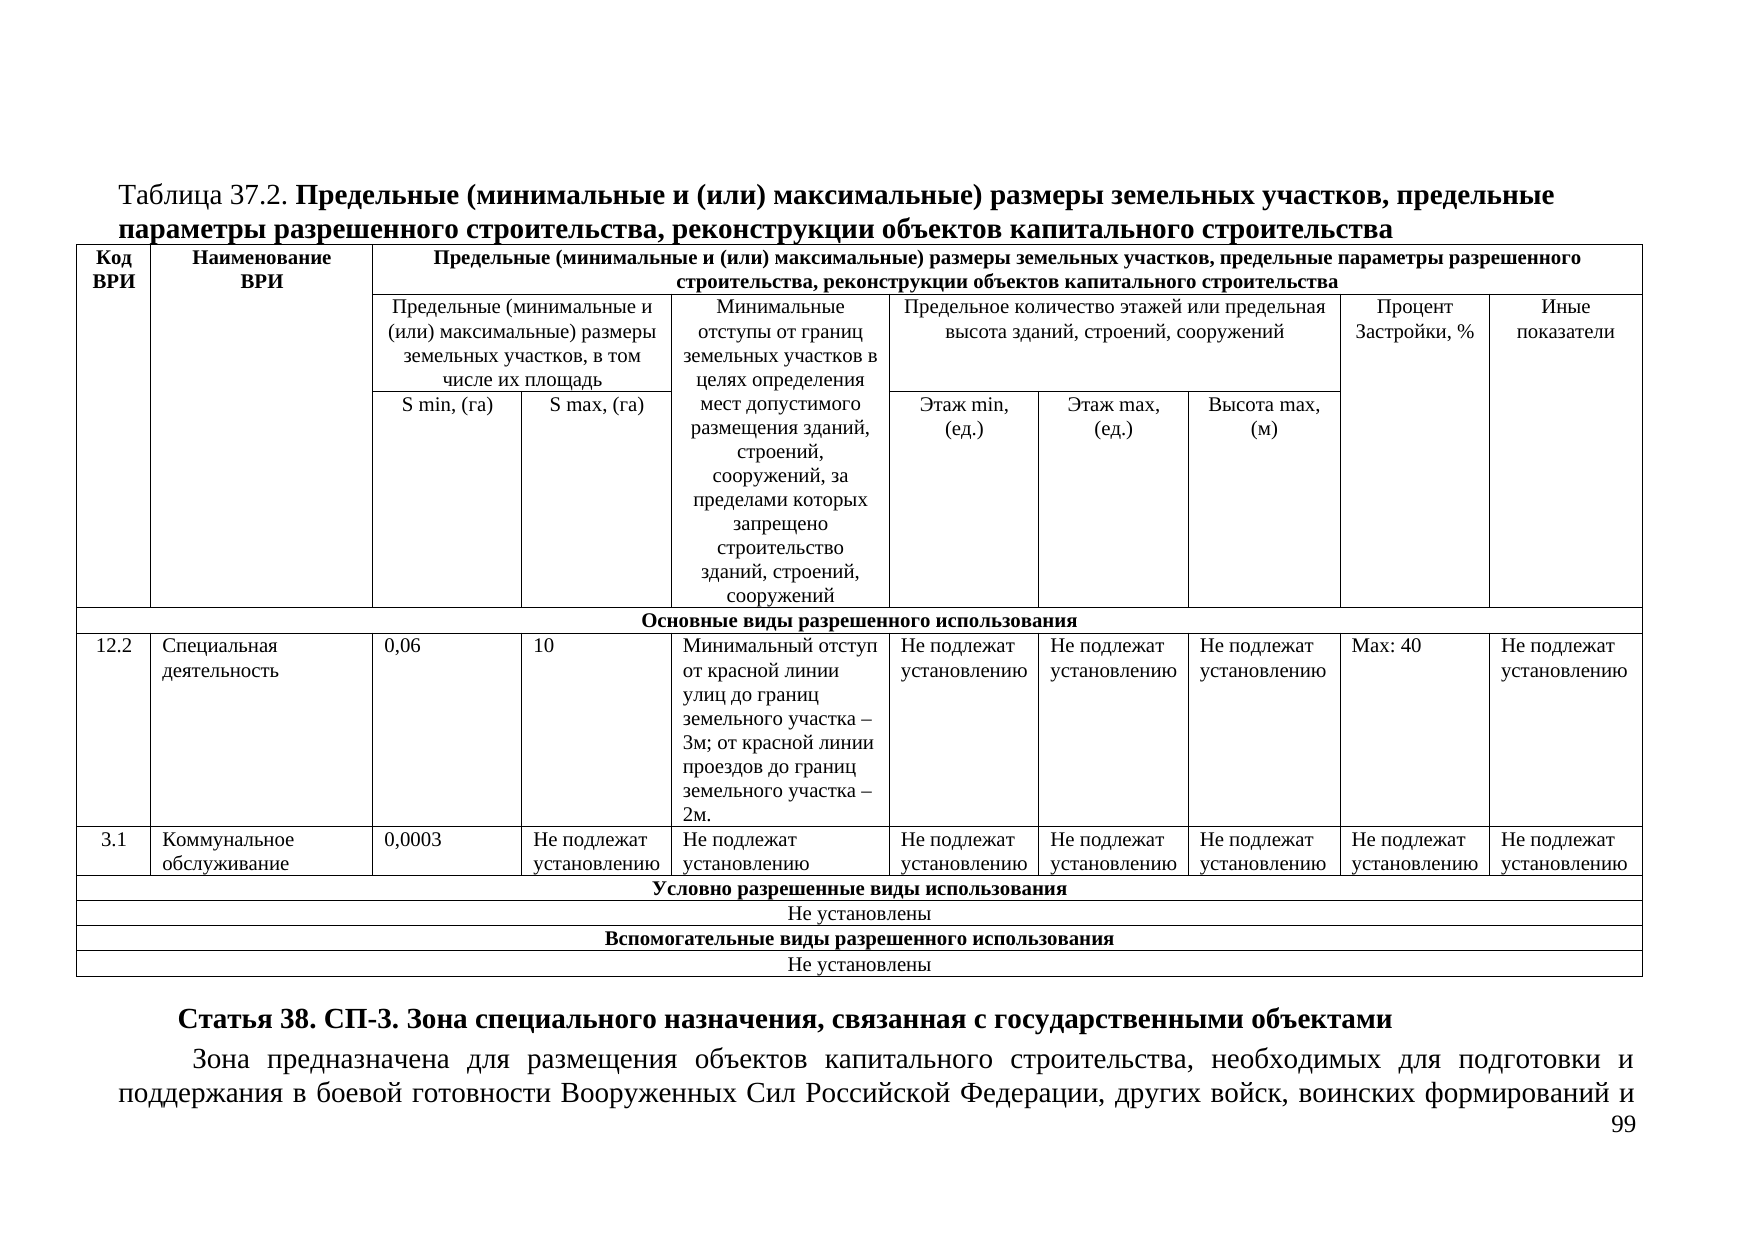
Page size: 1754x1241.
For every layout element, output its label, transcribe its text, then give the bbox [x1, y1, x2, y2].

table_cell Предельные (минимальные и (или) максимальные) размеры земельных участков, в том числе их площадь [373, 295, 671, 391]
table_cell Специальная деятельность [151, 634, 372, 826]
table_cell 10 [522, 634, 671, 826]
table_cell Не установлены [77, 901, 1642, 925]
table_header Код ВРИ [77, 245, 150, 607]
table_cell Коммунальное обслуживание [151, 827, 372, 875]
table_cell Не подлежат установлению [1341, 827, 1489, 875]
table_cell Не подлежат установлению [890, 827, 1038, 875]
text Статья 38. СП-3. Зона специального назначения, связанная с государственными объектами [177, 1002, 1636, 1035]
table_cell Этаж max, (ед.) [1039, 392, 1188, 607]
table_cell Процент Застройки, % [1341, 295, 1489, 607]
table_cell 3.1 [77, 827, 150, 875]
table_cell Не подлежат установлению [672, 827, 889, 875]
table_cell Не подлежат установлению [1039, 634, 1188, 826]
table_cell Не установлены [77, 951, 1642, 976]
table_cell Не подлежат установлению [1490, 827, 1642, 875]
table_cell Условно разрешенные виды использования [77, 876, 1642, 900]
table_cell Предельное количество этажей или предельная высота зданий, строений, сооружений [890, 295, 1340, 391]
table_cell 12.2 [77, 634, 150, 826]
table_cell Max: 40 [1341, 634, 1489, 826]
table_cell Не подлежат установлению [1490, 634, 1642, 826]
table_cell Вспомогательные виды разрешенного использования [77, 926, 1642, 950]
text Таблица 37.2. Предельные (минимальные и (или) максимальные) размеры земельных участков, предельные параметры разрешенного строительства, реконструкции объектов капитального строительства [118, 177, 1636, 244]
table_cell S max, (га) [522, 392, 671, 607]
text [118, 1041, 1636, 1108]
table_cell Этаж min, (ед.) [890, 392, 1038, 607]
table_cell Не подлежат установлению [1189, 634, 1340, 826]
table_cell 0,06 [373, 634, 521, 826]
table_cell Не подлежат установлению [1039, 827, 1188, 875]
table_cell 0,0003 [373, 827, 521, 875]
table_cell Высота max, (м) [1189, 392, 1340, 607]
table_cell Не подлежат установлению [890, 634, 1038, 826]
table_cell Минимальные отступы от границ земельных участков в целях определения мест допустимого размещения зданий, строений, сооружений, за пределами которых запрещено строительство зданий, строений, сооружений [672, 295, 889, 607]
table_cell S min, (га) [373, 392, 521, 607]
table_cell Не подлежат установлению [1189, 827, 1340, 875]
table_header Предельные (минимальные и (или) максимальные) размеры земельных участков, предельные параметры разрешенного строительства, реконструкции объектов капитального строительства [373, 245, 1642, 293]
table_cell Иные показатели [1490, 295, 1642, 607]
table_header Наименование ВРИ [151, 245, 372, 607]
table_cell Не подлежат установлению [522, 827, 671, 875]
table_cell Основные виды разрешенного использования [77, 608, 1642, 632]
table_cell Минимальный отступ от красной линии улиц до границ земельного участка – 3м; от красной линии проездов до границ земельного участка – 2м. [672, 634, 889, 826]
